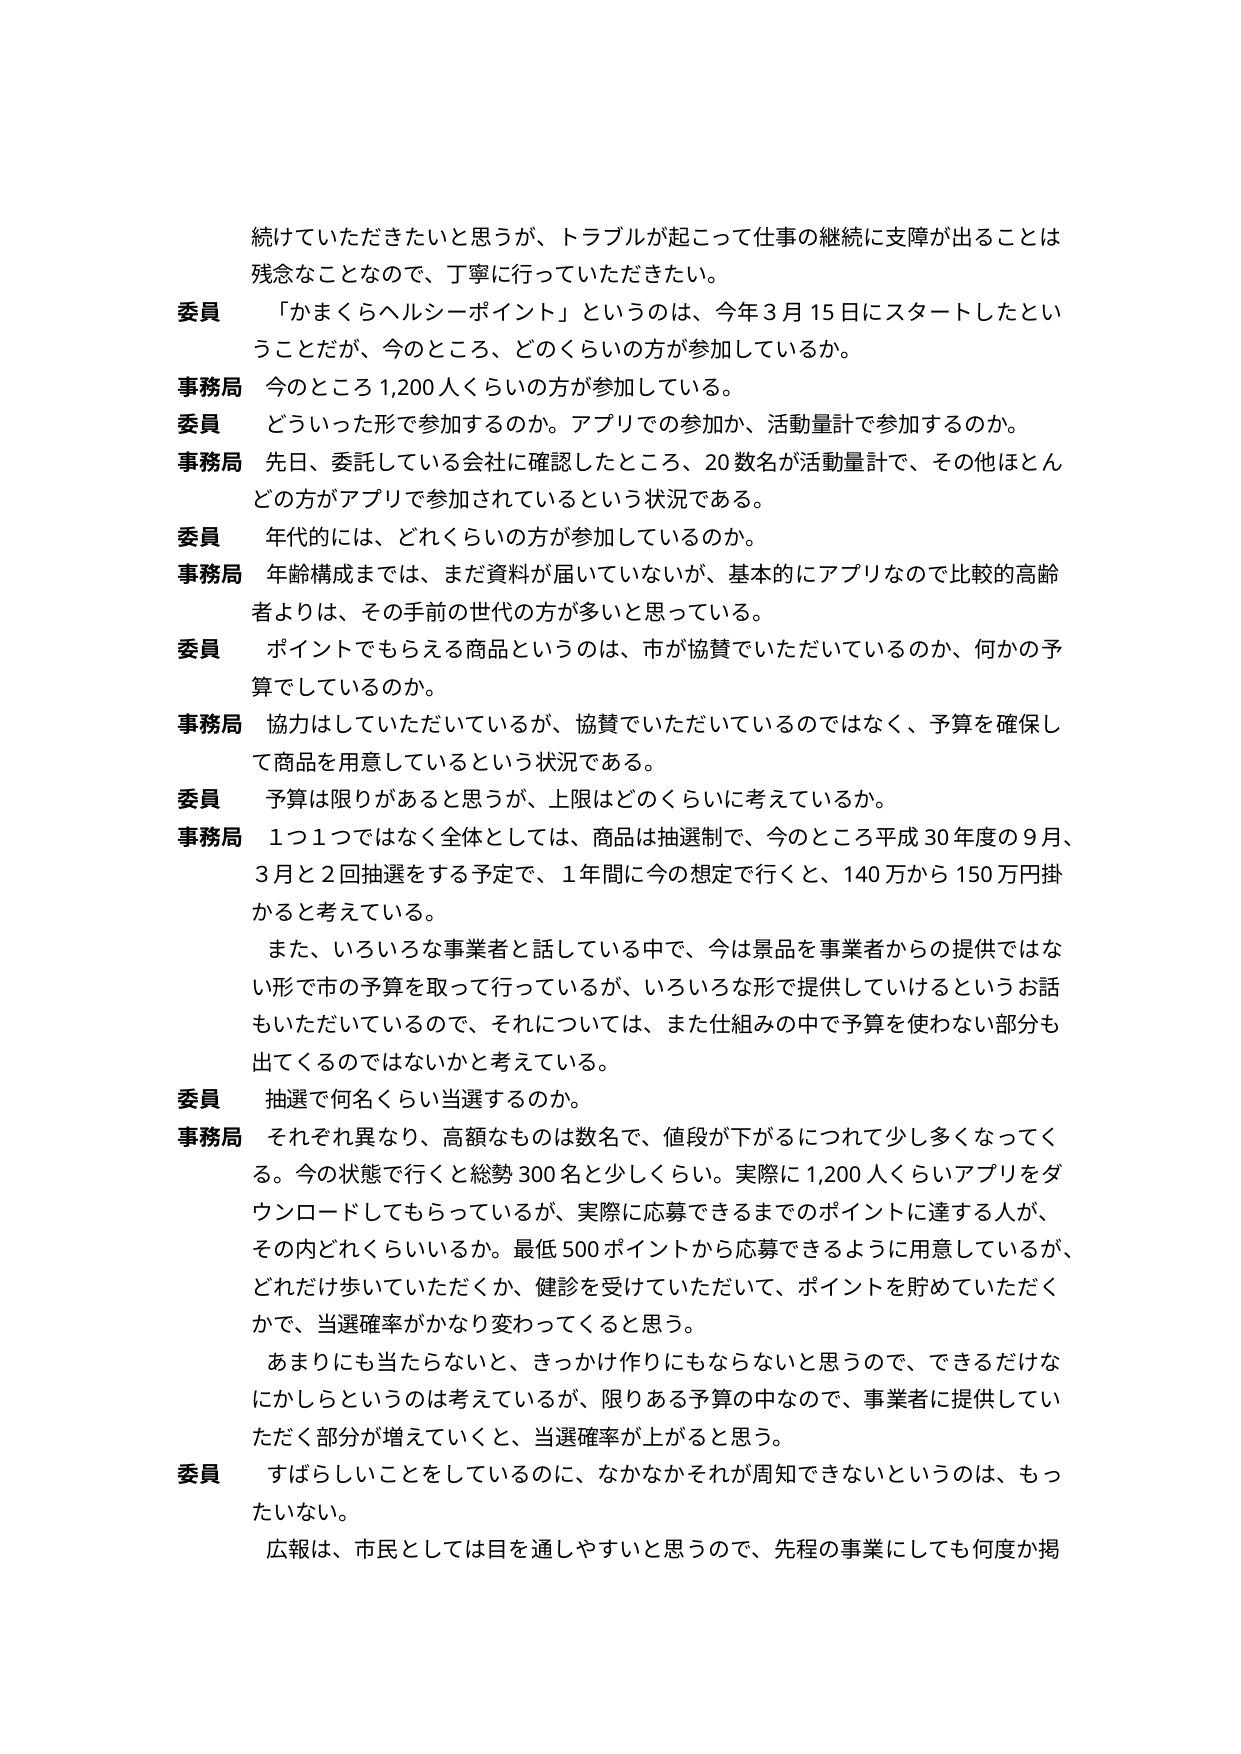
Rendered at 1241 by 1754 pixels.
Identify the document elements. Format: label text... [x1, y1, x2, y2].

text 委員 どういった形で参加するのか。アプリでの参加か、活動量計で参加するのか。 [177, 404, 1063, 442]
text 委員 ポイントでもらえる商品というのは、市が協賛でいただいているのか、何かの予算でしているのか。 [177, 629, 1063, 704]
text 委員 予算は限りがあると思うが、上限はどのくらいに考えているか。 [177, 779, 1063, 817]
text また、いろいろな事業者と話している中で、今は景品を事業者からの提供ではない形で市の予算を取って行っているが、いろいろな形で提供していけるというお話もいただいているので、それについては、また仕組みの中で予算を使わない部分も出てくるのではないかと考えている。 [251, 929, 1063, 1079]
text 委員 抽選で何名くらい当選するのか。 [177, 1079, 1063, 1117]
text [251, 217, 1063, 292]
text 事務局 協力はしていただいているが、協賛でいただいているのではなく、予算を確保して商品を用意しているという状況である。 [177, 704, 1063, 779]
text 委員 すばらしいことをしているのに、なかなかそれが周知できないというのは、もったいない。 [177, 1454, 1063, 1529]
text 委員 「かまくらヘルシーポイント」というのは、今年３月15日にスタートしたということだが、今のところ、どのくらいの方が参加しているか。 [177, 292, 1063, 367]
text あまりにも当たらないと、きっかけ作りにもならないと思うので、できるだけなにかしらというのは考えているが、限りある予算の中なので、事業者に提供していただく部分が増えていくと、当選確率が上がると思う。 [251, 1342, 1063, 1454]
text 事務局 今のところ1,200人くらいの方が参加している。 [177, 367, 1063, 404]
text 事務局 年齢構成までは、まだ資料が届いていないが、基本的にアプリなので比較的高齢者よりは、その手前の世代の方が多いと思っている。 [177, 554, 1063, 629]
text 事務局 それぞれ異なり、高額なものは数名で、値段が下がるにつれて少し多くなってくる。今の状態で行くと総勢300名と少しくらい。実際に1,200人くらいアプリをダウンロードしてもらっているが、実際に応募できるまでのポイントに達する人が、その内どれくらいいるか。最低500ポイントから応募できるように用意しているが、どれだけ歩いていただくか、健診を受けていただいて、ポイントを貯めていただくかで、当選確率がかなり変わってくると思う。 [177, 1117, 1063, 1342]
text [251, 1529, 1063, 1567]
text 事務局 先日、委託している会社に確認したところ、20数名が活動量計で、その他ほとんどの方がアプリで参加されているという状況である。 [177, 442, 1063, 517]
text 事務局 １つ１つではなく全体としては、商品は抽選制で、今のところ平成30年度の９月、３月と２回抽選をする予定で、１年間に今の想定で行くと、140万から150万円掛かると考えている。 [177, 817, 1063, 929]
text 委員 年代的には、どれくらいの方が参加しているのか。 [177, 517, 1063, 554]
